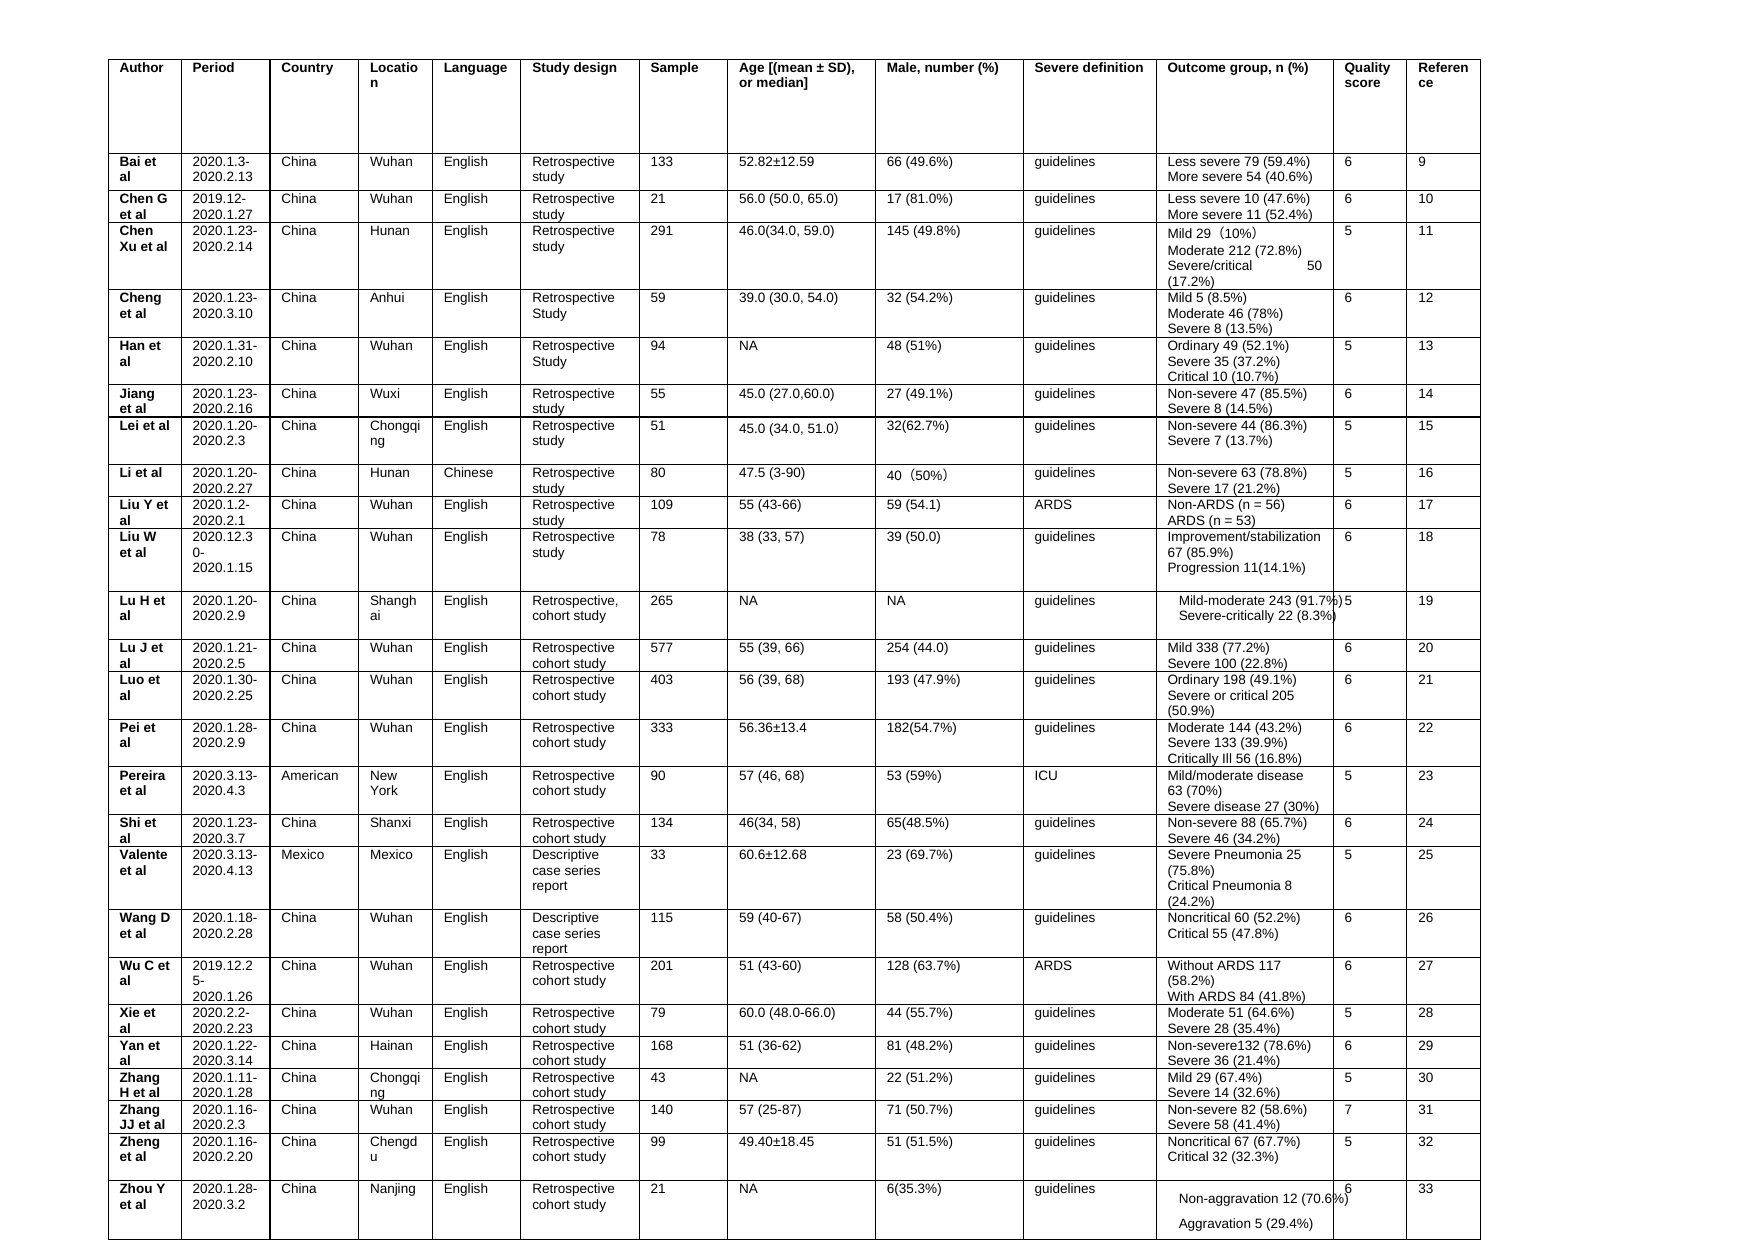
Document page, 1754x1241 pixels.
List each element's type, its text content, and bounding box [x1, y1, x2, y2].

table_cell 22 (51.2%) [876, 1069, 1023, 1100]
table_cell 5 [1334, 847, 1406, 909]
table_header Period [182, 60, 269, 152]
table_cell 403 [640, 672, 727, 718]
table_cell 32 (54.2%) [876, 290, 1023, 337]
table_cell English [433, 154, 520, 190]
table_cell China [271, 290, 358, 337]
table_cell 25 [1407, 847, 1480, 909]
table_cell 23 [1407, 767, 1480, 814]
table_cell 577 [640, 640, 727, 671]
table_cell Retrospective study [521, 497, 639, 528]
table_cell Non-severe 47 (85.5%) Severe 8 (14.5%) [1157, 385, 1333, 416]
table_cell 2020.1.28-2020.3.2 [182, 1181, 269, 1239]
table_cell 46(34, 58) [728, 815, 875, 846]
table_cell 6 [1334, 497, 1406, 528]
table_cell 6(35.3%) [876, 1181, 1023, 1239]
table_cell Mexico [359, 847, 432, 909]
table_cell ICU [1024, 767, 1156, 814]
table_cell English [433, 338, 520, 384]
table_cell China [271, 815, 358, 846]
table_cell China [271, 640, 358, 671]
table_cell 2020.1.3-2020.2.13 [182, 154, 269, 190]
table_cell 145 (49.8%) [876, 223, 1023, 289]
table_cell 6 [1334, 672, 1406, 718]
table_cell Chongqing [359, 418, 432, 464]
table_cell 134 [640, 815, 727, 846]
table_cell Wuhan [359, 154, 432, 190]
table_cell Retrospective cohort study [521, 1101, 639, 1132]
table_cell guidelines [1024, 640, 1156, 671]
table_cell 5 [1334, 465, 1406, 496]
table_cell [1157, 1181, 1333, 1239]
table_cell 11 [1407, 223, 1480, 289]
table_cell China [271, 672, 358, 718]
table_cell Retrospective study [521, 418, 639, 464]
table_cell Mexico [271, 847, 358, 909]
table_cell 47.5 (3-90) [728, 465, 875, 496]
table_cell guidelines [1024, 1101, 1156, 1132]
table_cell Retrospective study [521, 529, 639, 591]
table_cell guidelines [1024, 191, 1156, 222]
table_cell 2020.1.11-2020.1.28 [182, 1069, 269, 1100]
table_cell Retrospective Study [521, 338, 639, 384]
table_cell guidelines [1024, 1181, 1156, 1239]
table_cell 39.0 (30.0, 54.0) [728, 290, 875, 337]
table_cell guidelines [1024, 154, 1156, 190]
table_cell 53 (59%) [876, 767, 1023, 814]
table_cell 7 [1334, 1101, 1406, 1132]
table_cell 2020.1.22-2020.3.14 [182, 1037, 269, 1068]
table_cell 2020.1.23-2020.3.7 [182, 815, 269, 846]
table_cell ARDS [1024, 958, 1156, 1004]
table_cell Lu J et al [109, 640, 181, 671]
table_cell 5 [1334, 418, 1406, 464]
table_cell 43 [640, 1069, 727, 1100]
table_cell Shanxi [359, 815, 432, 846]
table_cell 33 [640, 847, 727, 909]
table_cell Wuhan [359, 1101, 432, 1132]
table_cell Zhang JJ et al [109, 1101, 181, 1132]
table_cell 20 [1407, 640, 1480, 671]
table_cell China [271, 1069, 358, 1100]
table_cell Mild 338 (77.2%) Severe 100 (22.8%) [1157, 640, 1333, 671]
table_cell 51 [640, 418, 727, 464]
table_cell Retrospective Study [521, 290, 639, 337]
table_cell China [271, 958, 358, 1004]
table_cell 2020.1.16-2020.2.3 [182, 1101, 269, 1132]
table_cell 55 [640, 385, 727, 416]
table_cell 52.82±12.59 [728, 154, 875, 190]
table_cell China [271, 497, 358, 528]
table_cell Retrospective cohort study [521, 640, 639, 671]
table_cell 2020.1.31-2020.2.10 [182, 338, 269, 384]
table_cell 333 [640, 720, 727, 766]
table_cell guidelines [1024, 385, 1156, 416]
table_cell China [271, 223, 358, 289]
table_cell guidelines [1024, 910, 1156, 957]
table_cell 2020.1.20-2020.2.9 [182, 592, 269, 639]
table_cell NA [728, 1069, 875, 1100]
table_cell 66 (49.6%) [876, 154, 1023, 190]
table_cell guidelines [1024, 223, 1156, 289]
table_cell NA [728, 338, 875, 384]
table_cell Retrospective cohort study [521, 767, 639, 814]
table_cell Improvement/stabilization 67 (85.9%) Progression 11(14.1%) [1157, 529, 1333, 591]
table_cell 23 (69.7%) [876, 847, 1023, 909]
table_cell 39 (50.0) [876, 529, 1023, 591]
table_cell Liu W et al [109, 529, 181, 591]
table_cell 2020.1.23-2020.2.14 [182, 223, 269, 289]
table_cell Retrospective, cohort study [521, 592, 639, 639]
table_cell Mild 5 (8.5%) Moderate 46 (78%) Severe 8 (13.5%) [1157, 290, 1333, 337]
table_cell 45.0 (27.0,60.0) [728, 385, 875, 416]
table_cell Non-severe 88 (65.7%) Severe 46 (34.2%) [1157, 815, 1333, 846]
table_cell Chengdu [359, 1134, 432, 1180]
table_cell Li et al [109, 465, 181, 496]
table_cell Chen G et al [109, 191, 181, 222]
table_cell 22 [1407, 720, 1480, 766]
table_cell 21 [640, 191, 727, 222]
table_cell 5 [1334, 767, 1406, 814]
table_cell Moderate 51 (64.6%) Severe 28 (35.4%) [1157, 1005, 1333, 1036]
table_cell Lei et al [109, 418, 181, 464]
table_cell 71 (50.7%) [876, 1101, 1023, 1132]
table_cell Wuxi [359, 385, 432, 416]
table_cell English [433, 191, 520, 222]
table_cell 2020.1.23-2020.3.10 [182, 290, 269, 337]
table_cell Retrospective cohort study [521, 1005, 639, 1036]
table_cell 46.0(34.0, 59.0) [728, 223, 875, 289]
table_cell 45.0 (34.0, 51.0） [728, 418, 875, 464]
table_cell 30 [1407, 1069, 1480, 1100]
table_cell Retrospective cohort study [521, 720, 639, 766]
table_cell Mild/moderate disease 63 (70%) Severe disease 27 (30%) [1157, 767, 1333, 814]
table_cell 265 [640, 592, 727, 639]
table_cell 32 [1407, 1134, 1480, 1180]
table_cell 29 [1407, 1037, 1480, 1068]
table_cell 6 [1334, 529, 1406, 591]
table_cell 44 (55.7%) [876, 1005, 1023, 1036]
table_cell Wuhan [359, 720, 432, 766]
table_cell 24 [1407, 815, 1480, 846]
table_cell 168 [640, 1037, 727, 1068]
table_cell 57 (25-87) [728, 1101, 875, 1132]
table_cell Retrospective cohort study [521, 958, 639, 1004]
table_cell Valente et al [109, 847, 181, 909]
table_cell Wang D et al [109, 910, 181, 957]
table_cell NA [728, 592, 875, 639]
table_cell China [271, 1134, 358, 1180]
table_cell Retrospective cohort study [521, 1069, 639, 1100]
table_cell 6 [1334, 958, 1406, 1004]
table_cell Retrospective cohort study [521, 815, 639, 846]
table_cell 38 (33, 57) [728, 529, 875, 591]
table_cell 140 [640, 1101, 727, 1132]
table_cell English [433, 1069, 520, 1100]
table_cell English [433, 1181, 520, 1239]
table_cell 33 [1407, 1181, 1480, 1239]
table_cell Nanjing [359, 1181, 432, 1239]
table_cell China [271, 592, 358, 639]
table_cell 5 [1334, 1069, 1406, 1100]
table_cell 2019.12-2020.1.27 [182, 191, 269, 222]
table_cell 21 [640, 1181, 727, 1239]
table_cell Zhou Y et al [109, 1181, 181, 1239]
table_cell Hunan [359, 223, 432, 289]
table_cell 17 [1407, 497, 1480, 528]
table_cell 78 [640, 529, 727, 591]
table_cell guidelines [1024, 290, 1156, 337]
table_cell 56.36±13.4 [728, 720, 875, 766]
table_cell 6 [1334, 720, 1406, 766]
table_cell Luo et al [109, 672, 181, 718]
table_cell Less severe 10 (47.6%) More severe 11 (52.4%) [1157, 191, 1333, 222]
table_cell Wuhan [359, 910, 432, 957]
table_cell 6 [1334, 640, 1406, 671]
table_cell China [271, 1181, 358, 1239]
table_cell 79 [640, 1005, 727, 1036]
table_cell 60.6±12.68 [728, 847, 875, 909]
table_cell Wuhan [359, 529, 432, 591]
table_cell Xie et al [109, 1005, 181, 1036]
table_cell Hunan [359, 465, 432, 496]
table_cell China [271, 1037, 358, 1068]
table_cell Non-severe 82 (58.6%) Severe 58 (41.4%) [1157, 1101, 1333, 1132]
table_cell English [433, 672, 520, 718]
table_cell Ordinary 198 (49.1%) Severe or critical 205 (50.9%) [1157, 672, 1333, 718]
table_header Reference [1407, 60, 1480, 152]
table_cell 6 [1334, 910, 1406, 957]
table_cell 99 [640, 1134, 727, 1180]
table_cell 5 [1334, 1134, 1406, 1180]
table_cell NA [876, 592, 1023, 639]
table_cell Chen Xu et al [109, 223, 181, 289]
table_cell NA [728, 1181, 875, 1239]
table_header Severe definition [1024, 60, 1156, 152]
table_cell English [433, 1134, 520, 1180]
table_cell 48 (51%) [876, 338, 1023, 384]
table_cell 40（50%） [876, 465, 1023, 496]
table_cell Retrospective study [521, 223, 639, 289]
table_cell 51 (36-62) [728, 1037, 875, 1068]
table_cell 6 [1334, 1037, 1406, 1068]
table_cell China [271, 910, 358, 957]
table_cell 81 (48.2%) [876, 1037, 1023, 1068]
table_cell 2020.1.30-2020.2.25 [182, 672, 269, 718]
table_cell Retrospective study [521, 465, 639, 496]
table_cell Descriptive case series report [521, 847, 639, 909]
table_cell English [433, 1037, 520, 1068]
table_cell Retrospective cohort study [521, 1181, 639, 1239]
table_cell 5 [1334, 338, 1406, 384]
table_cell 5 [1334, 592, 1406, 639]
table_cell Yan et al [109, 1037, 181, 1068]
table_cell Retrospective cohort study [521, 672, 639, 718]
table_cell Jiang et al [109, 385, 181, 416]
table_cell 15 [1407, 418, 1480, 464]
table_cell Han et al [109, 338, 181, 384]
table_header Age [(mean ± SD), or median] [728, 60, 875, 152]
table_cell Moderate 144 (43.2%) Severe 133 (39.9%) Critically Ill 56 (16.8%) [1157, 720, 1333, 766]
table_cell 19 [1407, 592, 1480, 639]
table_cell Non-severe 44 (86.3%) Severe 7 (13.7%) [1157, 418, 1333, 464]
table_cell 182(54.7%) [876, 720, 1023, 766]
table_cell Without ARDS 117 (58.2%) With ARDS 84 (41.8%) [1157, 958, 1333, 1004]
table_cell guidelines [1024, 720, 1156, 766]
table_cell English [433, 529, 520, 591]
table_cell 2020.1.28-2020.2.9 [182, 720, 269, 766]
table_cell 60.0 (48.0-66.0) [728, 1005, 875, 1036]
table_cell Descriptive case series report [521, 910, 639, 957]
table_cell 21 [1407, 672, 1480, 718]
table_cell 193 (47.9%) [876, 672, 1023, 718]
table_cell 201 [640, 958, 727, 1004]
table_cell 94 [640, 338, 727, 384]
table_cell 2020.1.21-2020.2.5 [182, 640, 269, 671]
table_cell 5 [1334, 223, 1406, 289]
table_cell English [433, 497, 520, 528]
table_cell Non-severe132 (78.6%) Severe 36 (21.4%) [1157, 1037, 1333, 1068]
table_cell 90 [640, 767, 727, 814]
table_cell guidelines [1024, 592, 1156, 639]
table_header Male, number (%) [876, 60, 1023, 152]
table_cell Wuhan [359, 640, 432, 671]
table_cell American [271, 767, 358, 814]
table_cell Lu H et al [109, 592, 181, 639]
table_cell China [271, 1005, 358, 1036]
table_cell guidelines [1024, 847, 1156, 909]
table_cell Anhui [359, 290, 432, 337]
table_cell 6 [1334, 385, 1406, 416]
table_cell 2019.12.25-2020.1.26 [182, 958, 269, 1004]
table_cell guidelines [1024, 1134, 1156, 1180]
table_cell Liu Y et al [109, 497, 181, 528]
table_cell 115 [640, 910, 727, 957]
table_cell 6 [1334, 815, 1406, 846]
table_header Author [109, 60, 181, 152]
table_cell 10 [1407, 191, 1480, 222]
table_cell China [271, 529, 358, 591]
table_cell Retrospective study [521, 154, 639, 190]
table_cell 16 [1407, 465, 1480, 496]
table_cell 49.40±18.45 [728, 1134, 875, 1180]
table_cell Chinese [433, 465, 520, 496]
table_cell 26 [1407, 910, 1480, 957]
table_cell Ordinary 49 (52.1%) Severe 35 (37.2%) Critical 10 (10.7%) [1157, 338, 1333, 384]
table_cell Chongqing [359, 1069, 432, 1100]
table_cell 2020.3.13-2020.4.13 [182, 847, 269, 909]
table_cell Pereira et al [109, 767, 181, 814]
table_cell Wuhan [359, 1005, 432, 1036]
table_cell 2020.1.20-2020.2.27 [182, 465, 269, 496]
table_cell 65(48.5%) [876, 815, 1023, 846]
table_cell English [433, 223, 520, 289]
table_cell guidelines [1024, 338, 1156, 384]
table_cell guidelines [1024, 1037, 1156, 1068]
table_header Country [271, 60, 358, 152]
table_cell Mild 29（10%） Moderate 212 (72.8%) Severe/critical 50 (17.2%) [1157, 223, 1333, 289]
table_cell 14 [1407, 385, 1480, 416]
table_cell Non-ARDS (n = 56) ARDS (n = 53) [1157, 497, 1333, 528]
table_cell English [433, 910, 520, 957]
table_cell 2020.1.16-2020.2.20 [182, 1134, 269, 1180]
table_cell 6 [1334, 290, 1406, 337]
table_cell 27 (49.1%) [876, 385, 1023, 416]
table_cell China [271, 1101, 358, 1132]
table_cell 51 (43-60) [728, 958, 875, 1004]
table_cell 58 (50.4%) [876, 910, 1023, 957]
table_cell Noncritical 67 (67.7%) Critical 32 (32.3%) [1157, 1134, 1333, 1180]
table_cell Wuhan [359, 191, 432, 222]
table_cell 5 [1334, 1005, 1406, 1036]
table_cell 55 (39, 66) [728, 640, 875, 671]
table_cell 51 (51.5%) [876, 1134, 1023, 1180]
table_cell 59 (54.1) [876, 497, 1023, 528]
table_header Quality score [1334, 60, 1406, 152]
table_cell China [271, 154, 358, 190]
table_cell 254 (44.0) [876, 640, 1023, 671]
table_cell guidelines [1024, 418, 1156, 464]
table_cell Non-severe 63 (78.8%) Severe 17 (21.2%) [1157, 465, 1333, 496]
table_header Language [433, 60, 520, 152]
table_cell [1157, 592, 1333, 639]
table_cell 32(62.7%) [876, 418, 1023, 464]
table_cell Shi et al [109, 815, 181, 846]
table_cell Cheng et al [109, 290, 181, 337]
table_cell English [433, 958, 520, 1004]
table_cell English [433, 385, 520, 416]
table_cell English [433, 290, 520, 337]
table_cell 56 (39, 68) [728, 672, 875, 718]
table_cell guidelines [1024, 672, 1156, 718]
table_cell English [433, 815, 520, 846]
table_cell 12 [1407, 290, 1480, 337]
table_cell 128 (63.7%) [876, 958, 1023, 1004]
table_cell 31 [1407, 1101, 1480, 1132]
table_cell Retrospective study [521, 385, 639, 416]
table_cell China [271, 191, 358, 222]
table_cell Zhang H et al [109, 1069, 181, 1100]
table_cell guidelines [1024, 1005, 1156, 1036]
table_cell guidelines [1024, 529, 1156, 591]
table_cell 6 [1334, 1181, 1406, 1239]
table_cell 80 [640, 465, 727, 496]
table_cell 2020.12.30-2020.1.15 [182, 529, 269, 591]
table_cell Retrospective cohort study [521, 1134, 639, 1180]
table_cell Wuhan [359, 672, 432, 718]
table_cell English [433, 720, 520, 766]
table_cell English [433, 592, 520, 639]
table_cell China [271, 338, 358, 384]
table_cell 133 [640, 154, 727, 190]
table_cell Retrospective study [521, 191, 639, 222]
table_cell guidelines [1024, 465, 1156, 496]
table_cell English [433, 1101, 520, 1132]
table_cell Severe Pneumonia 25 (75.8%) Critical Pneumonia 8 (24.2%) [1157, 847, 1333, 909]
table_cell Wu C et al [109, 958, 181, 1004]
table_cell New York [359, 767, 432, 814]
table_cell 17 (81.0%) [876, 191, 1023, 222]
table_cell Less severe 79 (59.4%) More severe 54 (40.6%) [1157, 154, 1333, 190]
table_cell guidelines [1024, 1069, 1156, 1100]
table_cell 59 [640, 290, 727, 337]
table_cell 18 [1407, 529, 1480, 591]
table_cell 2020.2.2-2020.2.23 [182, 1005, 269, 1036]
table_header Location [359, 60, 432, 152]
table_cell 56.0 (50.0, 65.0) [728, 191, 875, 222]
table_cell 28 [1407, 1005, 1480, 1036]
table_cell 6 [1334, 191, 1406, 222]
table_cell Noncritical 60 (52.2%) Critical 55 (47.8%) [1157, 910, 1333, 957]
table_header Outcome group, n (%) [1157, 60, 1333, 152]
table_cell China [271, 465, 358, 496]
table_cell 55 (43-66) [728, 497, 875, 528]
table_header Study design [521, 60, 639, 152]
table_cell China [271, 720, 358, 766]
table_cell Hainan [359, 1037, 432, 1068]
table_cell Zheng et al [109, 1134, 181, 1180]
table_cell China [271, 418, 358, 464]
table_cell Mild 29 (67.4%) Severe 14 (32.6%) [1157, 1069, 1333, 1100]
table_cell 2020.1.20-2020.2.3 [182, 418, 269, 464]
table_cell ARDS [1024, 497, 1156, 528]
table_cell Pei et al [109, 720, 181, 766]
table_cell Retrospective cohort study [521, 1037, 639, 1068]
table_cell English [433, 1005, 520, 1036]
table_cell 2020.1.2-2020.2.1 [182, 497, 269, 528]
table_header Sample [640, 60, 727, 152]
table_cell Bai et al [109, 154, 181, 190]
table_cell 2020.3.13-2020.4.3 [182, 767, 269, 814]
table_cell guidelines [1024, 815, 1156, 846]
table_cell English [433, 640, 520, 671]
table_cell 291 [640, 223, 727, 289]
table_cell English [433, 418, 520, 464]
table_cell 59 (40-67) [728, 910, 875, 957]
table_cell 109 [640, 497, 727, 528]
table_cell 2020.1.18-2020.2.28 [182, 910, 269, 957]
table_cell 57 (46, 68) [728, 767, 875, 814]
table_cell 9 [1407, 154, 1480, 190]
table_cell Wuhan [359, 338, 432, 384]
table_cell 13 [1407, 338, 1480, 384]
table_cell 2020.1.23-2020.2.16 [182, 385, 269, 416]
table_cell 27 [1407, 958, 1480, 1004]
table_cell 6 [1334, 154, 1406, 190]
table_cell English [433, 847, 520, 909]
table_cell Shanghai [359, 592, 432, 639]
table_cell Wuhan [359, 497, 432, 528]
table_cell English [433, 767, 520, 814]
table_cell China [271, 385, 358, 416]
table_cell Wuhan [359, 958, 432, 1004]
